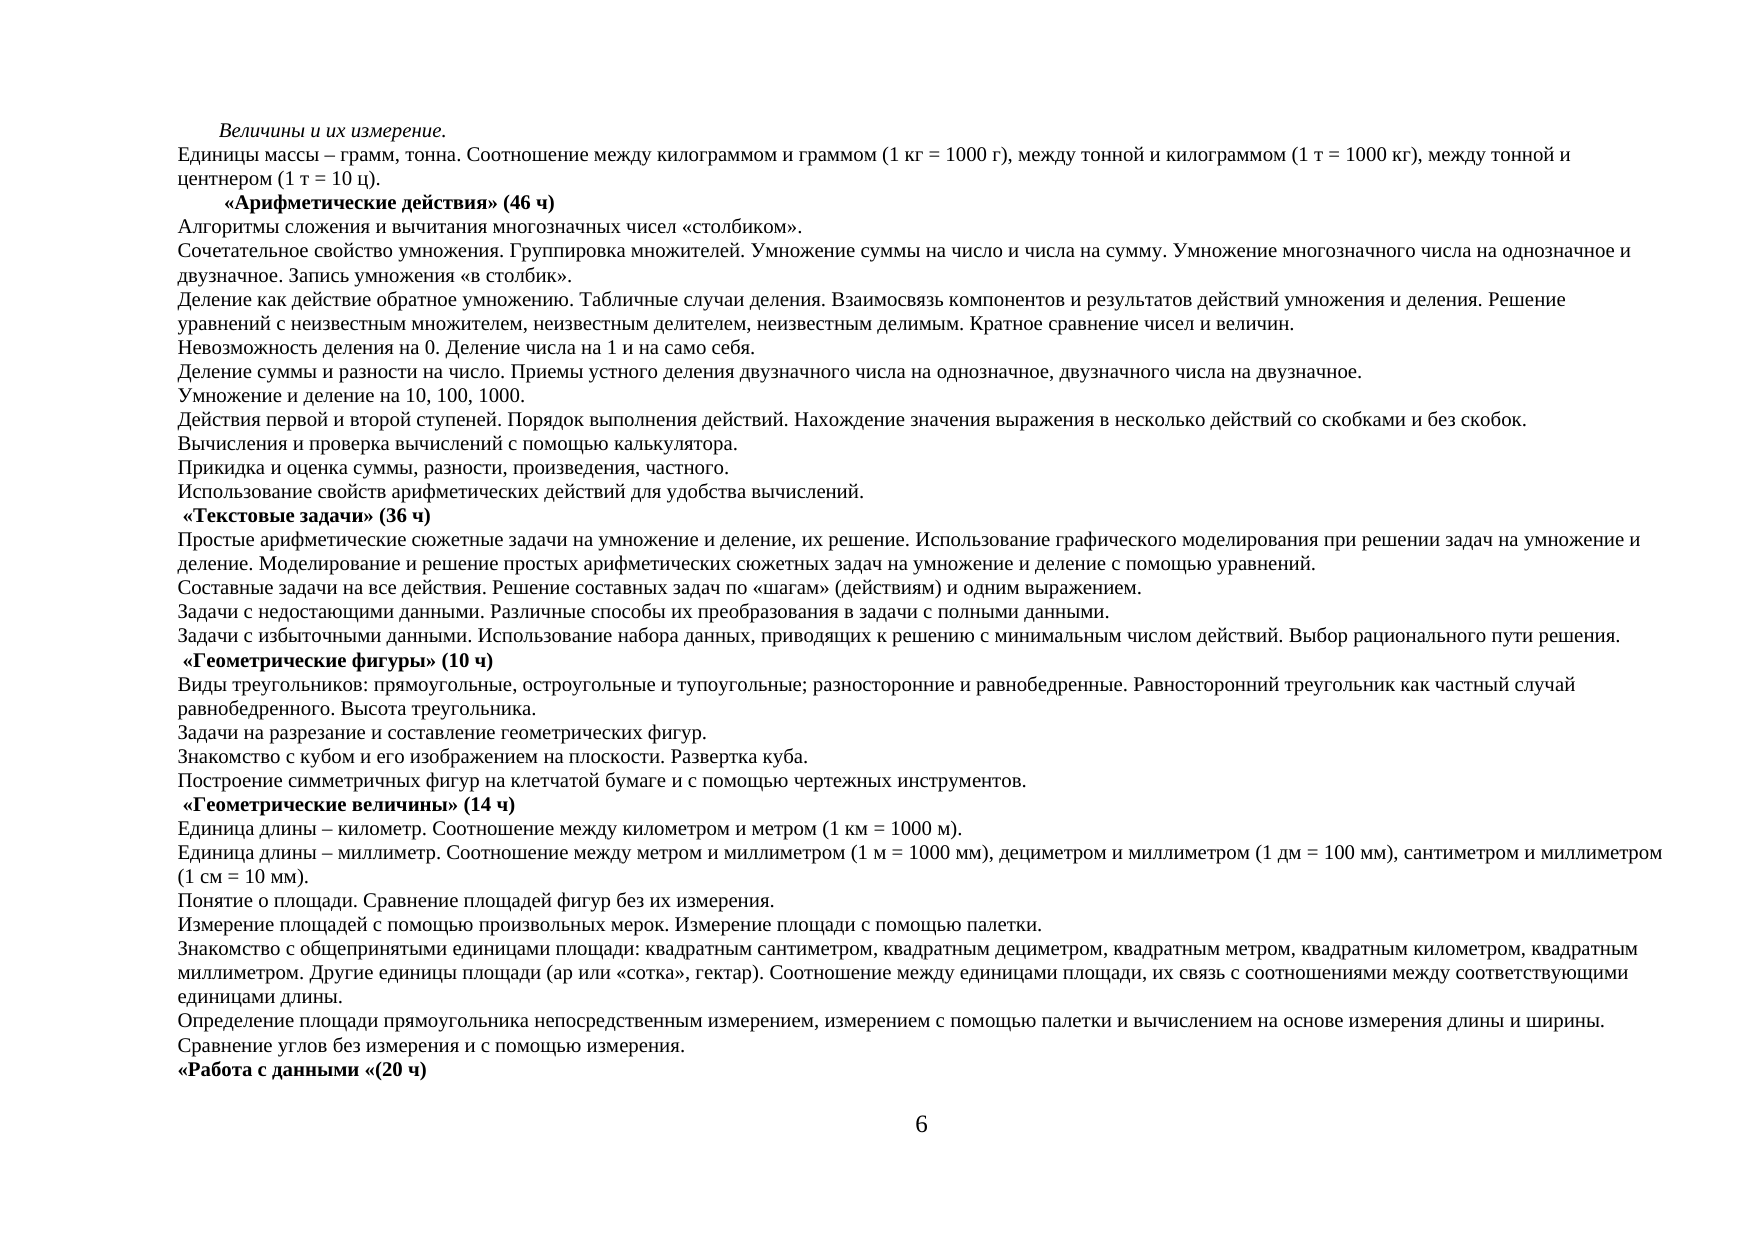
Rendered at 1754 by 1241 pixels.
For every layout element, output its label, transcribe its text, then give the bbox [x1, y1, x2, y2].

text Величины и их измерение. [177, 118, 1665, 142]
text «Арифметические действия» (46 ч) [177, 190, 1665, 214]
text Простые арифметические сюжетные задачи на умножение и деление, их решение. Использование графического моделирования при решении задач на умножение и деление. Моделирование и решение простых арифметических сюжетных задач на умножение и деление с помощью уравнений. [177, 527, 1665, 575]
text Измерение площадей с помощью произвольных мерок. Измерение площади с помощью палетки. [177, 912, 1665, 936]
text Деление суммы и разности на число. Приемы устного деления двузначного числа на однозначное, двузначного числа на двузначное. [177, 359, 1665, 383]
text Задачи на разрезание и составление геометрических фигур. [177, 720, 1665, 744]
text Задачи с избыточными данными. Использование набора данных, приводящих к решению с минимальным числом действий. Выбор рационального пути решения. [177, 623, 1665, 647]
text Алгоритмы сложения и вычитания многозначных чисел «столбиком». [177, 214, 1665, 238]
text Вычисления и проверка вычислений с помощью калькулятора. [177, 431, 1665, 455]
text Задачи с недостающими данными. Различные способы их преобразования в задачи с полными данными. [177, 599, 1665, 623]
text Понятие о площади. Сравнение площадей фигур без их измерения. [177, 888, 1665, 912]
text Определение площади прямоугольника непосредственным измерением, измерением с помощью палетки и вычислением на основе измерения длины и ширины. [177, 1008, 1665, 1032]
text Знакомство с кубом и его изображением на плоскости. Развертка куба. [177, 744, 1665, 768]
text Использование свойств арифметических действий для удобства вычислений. [177, 479, 1665, 503]
text Невозможность деления на 0. Деление числа на 1 и на само себя. [177, 335, 1665, 359]
text Умножение и деление на 10, 100, 1000. [177, 383, 1665, 407]
text «Геометрические фигуры» (10 ч) [177, 647, 1665, 672]
text Построение симметричных фигур на клетчатой бумаге и с помощью чертежных инструментов. [177, 768, 1665, 792]
text Единица длины – километр. Соотношение между километром и метром (1 км = 1000 м). [177, 816, 1665, 840]
text Составные задачи на все действия. Решение составных задач по «шагам» (действиям) и одним выражением. [177, 575, 1665, 599]
text Деление как действие обратное умножению. Табличные случаи деления. Взаимосвязь компонентов и результатов действий умножения и деления. Решение уравнений с неизвестным множителем, неизвестным делителем, неизвестным делимым. Кратное сравнение чисел и величин. [177, 287, 1665, 335]
text Единицы массы – грамм, тонна. Соотношение между килограммом и граммом (1 кг = 1000 г), между тонной и килограммом (1 т = 1000 кг), между тонной и центнером (1 т = 10 ц). [177, 142, 1665, 190]
text Сравнение углов без измерения и с помощью измерения. [177, 1032, 1665, 1057]
text «Работа с данными «(20 ч) [177, 1057, 1665, 1081]
text «Геометрические величины» (14 ч) [177, 792, 1665, 816]
text Виды треугольников: прямоугольные, остроугольные и тупоугольные; разносторонние и равнобедренные. Равносторонний треугольник как частный случай равнобедренного. Высота треугольника. [177, 672, 1665, 720]
text Действия первой и второй ступеней. Порядок выполнения действий. Нахождение значения выражения в несколько действий со скобками и без скобок. [177, 407, 1665, 431]
text Прикидка и оценка суммы, разности, произведения, частного. [177, 455, 1665, 479]
text Сочетательное свойство умножения. Группировка множителей. Умножение суммы на число и числа на сумму. Умножение многозначного числа на однозначное и двузначное. Запись умножения «в столбик». [177, 238, 1665, 287]
text «Текстовые задачи» (36 ч) [177, 503, 1665, 527]
